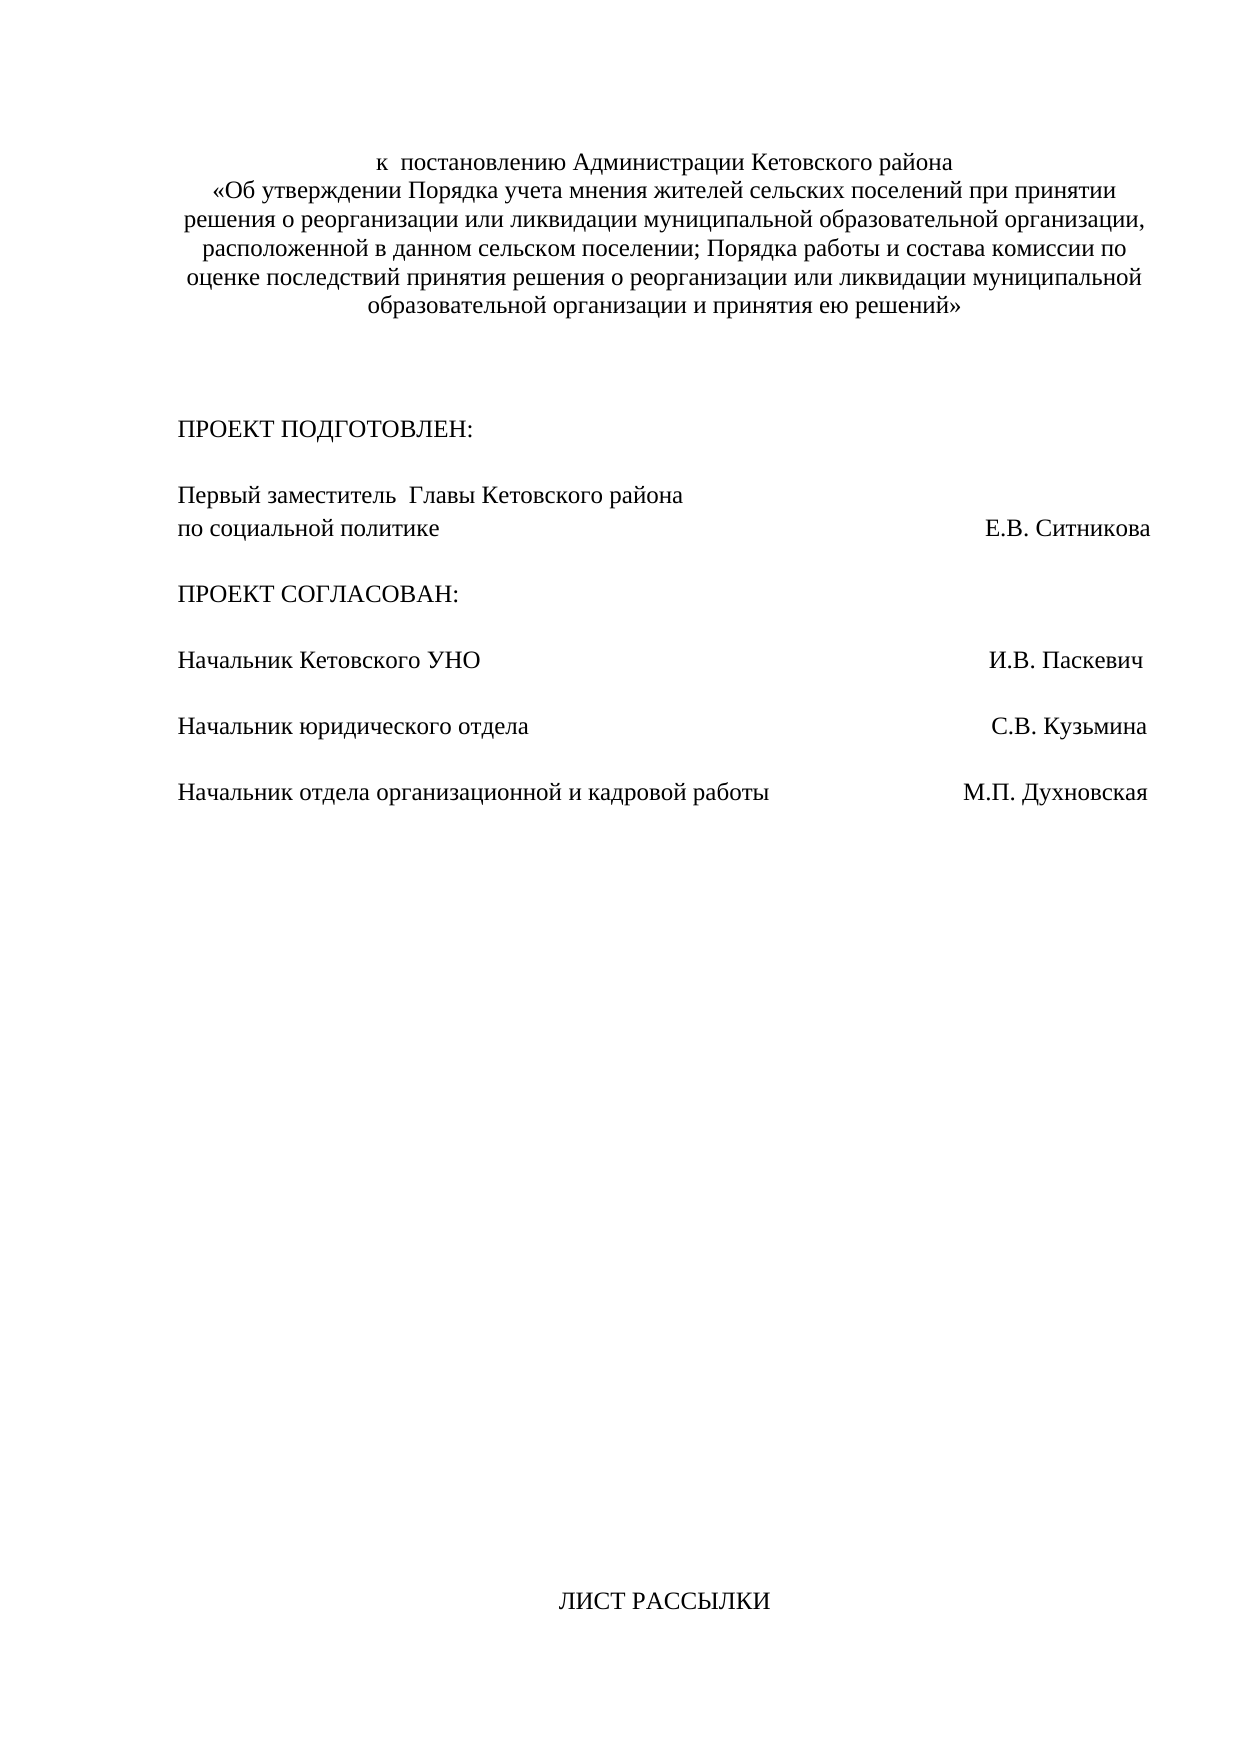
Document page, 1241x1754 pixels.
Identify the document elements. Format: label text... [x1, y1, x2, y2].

text «Об утверждении Порядка учета мнения жителей сельских поселений при принятии решения о реорганизации или ликвидации муниципальной образовательной организации, расположенной в данном сельском поселении; Порядка работы и состава комиссии по оценке последствий принятия решения о реорганизации или ликвидации муниципальной образовательной организации и принятия ею решений» [177, 176, 1152, 319]
text Начальник Кетовского УНО И.В. Паскевич [177, 645, 1152, 674]
text Начальник отдела организационной и кадровой работы М.П. Духновская [177, 777, 1152, 806]
text ПРОЕКТ СОГЛАСОВАН: [177, 579, 1152, 608]
text ЛИСТ РАССЫЛКИ [177, 1586, 1152, 1614]
text Первый заместитель Главы Кетовского района [177, 480, 1152, 509]
text Начальник юридического отдела С.В. Кузьмина [177, 711, 1152, 740]
text к постановлению Администрации Кетовского района [177, 147, 1152, 176]
text по социальной политике Е.В. Ситникова [177, 513, 1152, 542]
text ПРОЕКТ ПОДГОТОВЛЕН: [177, 414, 1152, 443]
